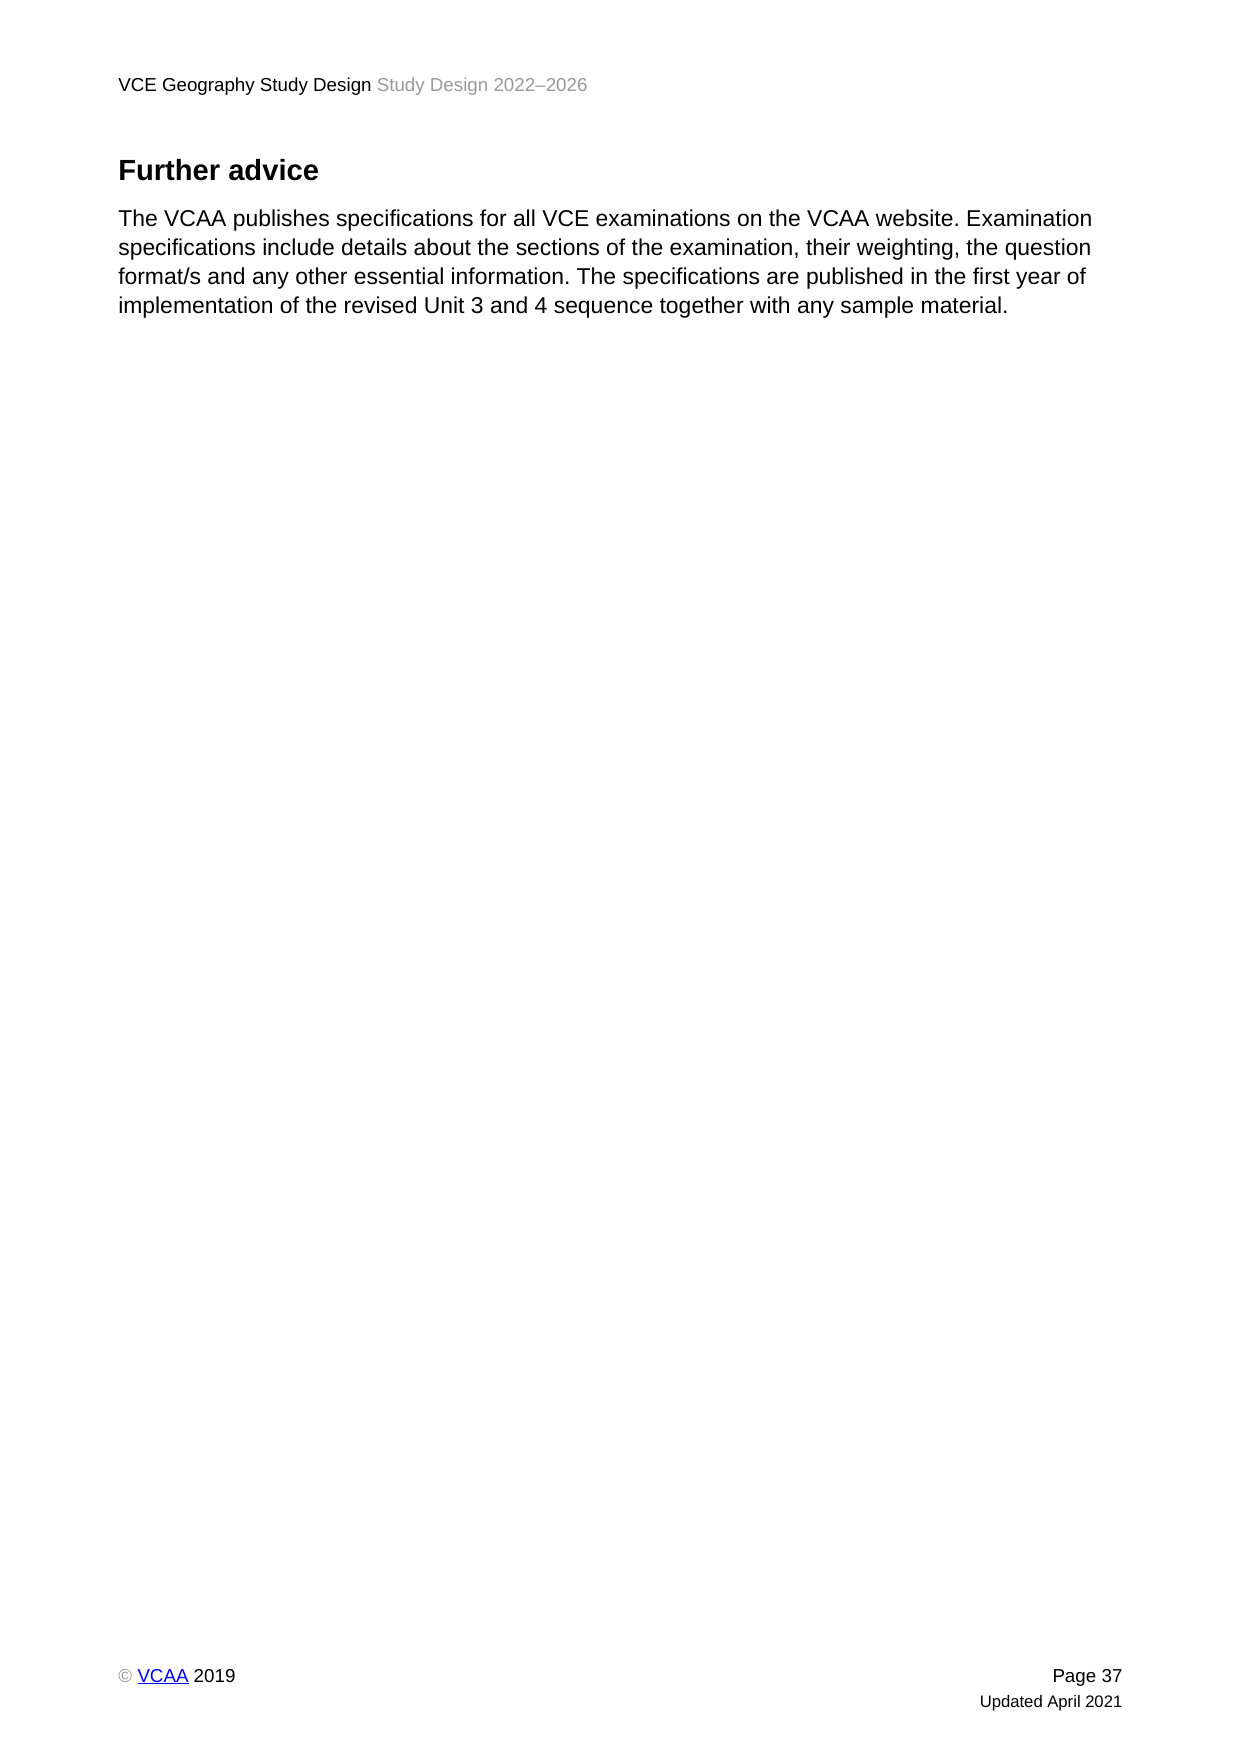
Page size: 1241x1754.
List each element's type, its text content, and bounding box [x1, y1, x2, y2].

subtitle Further advice [118, 151, 1122, 188]
text The VCAA publishes specifications for all VCE examinations on the VCAA website. Examination specifications include details about the sections of the examination, their weighting, the question format/s and any other essential information. The specifications are published in the first year of implementation of the revised Unit 3 and 4 sequence together with any sample material. [118, 203, 1122, 319]
